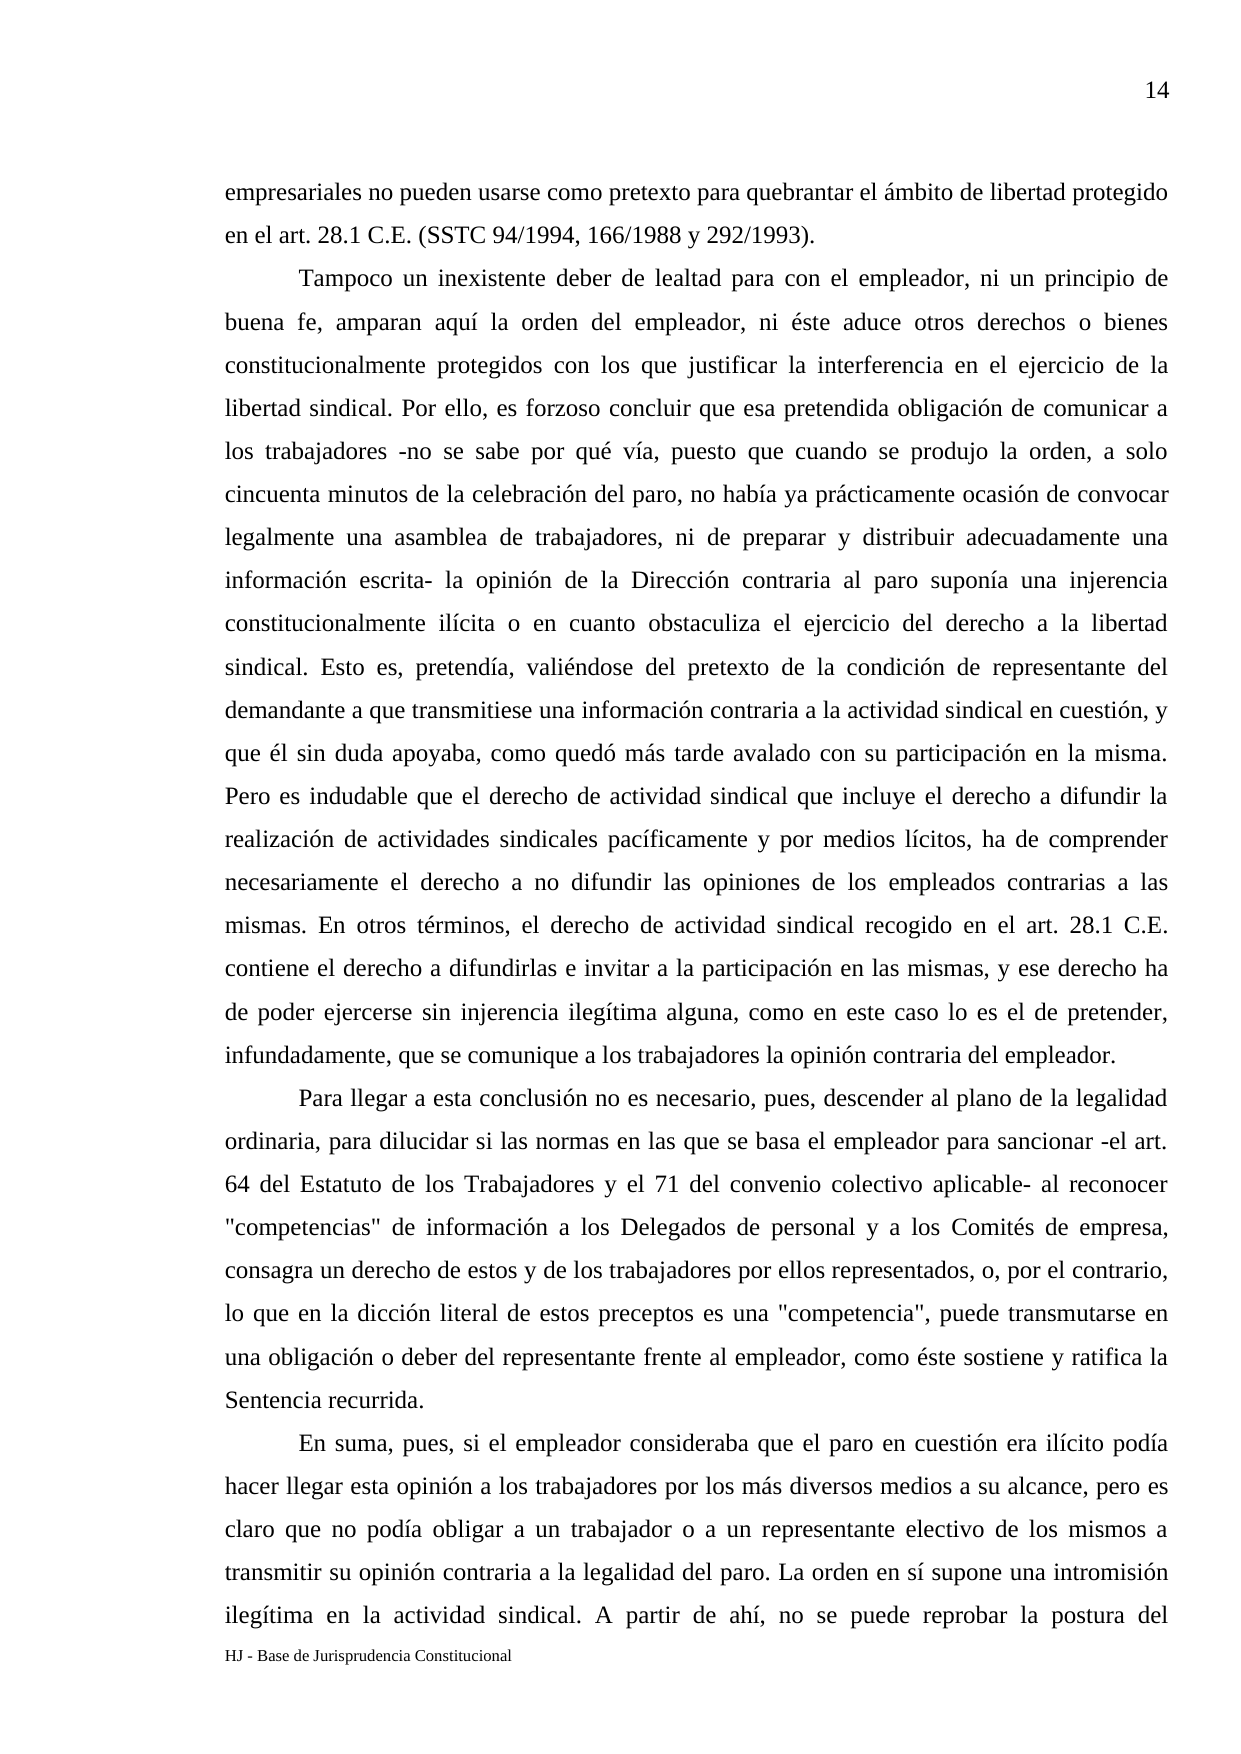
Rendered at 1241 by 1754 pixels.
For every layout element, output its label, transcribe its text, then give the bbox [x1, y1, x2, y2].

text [224, 1428, 1169, 1629]
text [224, 177, 1169, 249]
text Tampoco un inexistente deber de lealtad para con el empleador, ni un principio de buena fe, amparan aquí la orden del empleador, ni éste aduce otros derechos o bienes constitucionalmente protegidos con los que justificar la interferencia en el ejercicio de la libertad sindical. Por ello, es forzoso concluir que esa pretendida obligación de comunicar a los trabajadores -no se sabe por qué vía, puesto que cuando se produjo la orden, a solo cincuenta minutos de la celebración del paro, no había ya prácticamente ocasión de convocar legalmente una asamblea de trabajadores, ni de preparar y distribuir adecuadamente una información escrita- la opinión de la Dirección contraria al paro suponía una injerencia constitucionalmente ilícita o en cuanto obstaculiza el ejercicio del derecho a la libertad sindical. Esto es, pretendía, valiéndose del pretexto de la condición de representante del demandante a que transmitiese una información contraria a la actividad sindical en cuestión, y que él sin duda apoyaba, como quedó más tarde avalado con su participación en la misma. Pero es indudable que el derecho de actividad sindical que incluye el derecho a difundir la realización de actividades sindicales pacíficamente y por medios lícitos, ha de comprender necesariamente el derecho a no difundir las opiniones de los empleados contrarias a las mismas. En otros términos, el derecho de actividad sindical recogido en el art. 28.1 C.E. contiene el derecho a difundirlas e invitar a la participación en las mismas, y ese derecho ha de poder ejercerse sin injerencia ilegítima alguna, como en este caso lo es el de pretender, infundadamente, que se comunique a los trabajadores la opinión contraria del empleador. [224, 263, 1169, 1068]
text Para llegar a esta conclusión no es necesario, pues, descender al plano de la legalidad ordinaria, para dilucidar si las normas en las que se basa el empleador para sancionar -el art. 64 del Estatuto de los Trabajadores y el 71 del convenio colectivo aplicable- al reconocer "competencias" de información a los Delegados de personal y a los Comités de empresa, consagra un derecho de estos y de los trabajadores por ellos representados, o, por el contrario, lo que en la dicción literal de estos preceptos es una "competencia", puede transmutarse en una obligación o deber del representante frente al empleador, como éste sostiene y ratifica la Sentencia recurrida. [224, 1083, 1169, 1413]
